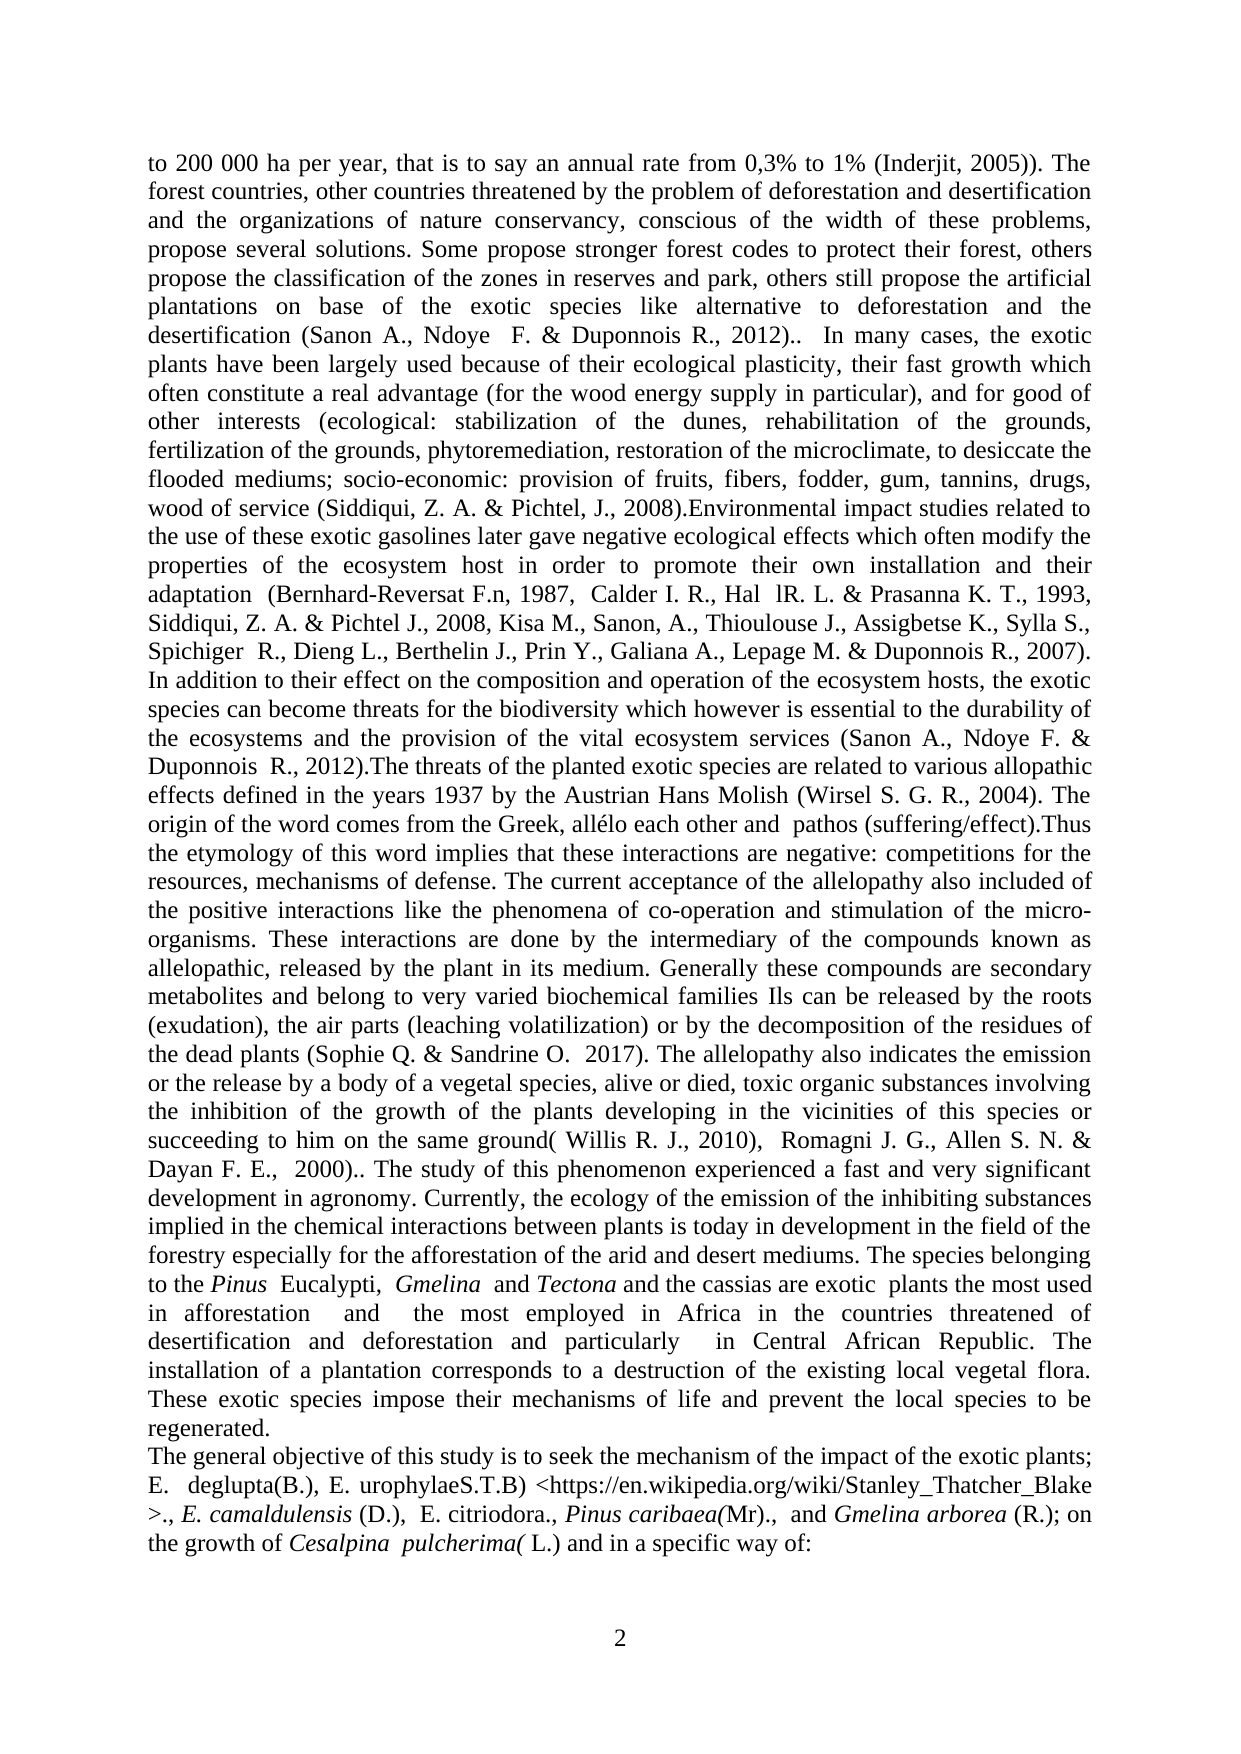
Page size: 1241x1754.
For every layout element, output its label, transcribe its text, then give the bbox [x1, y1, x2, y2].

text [148, 148, 1093, 1441]
text The general objective of this study is to seek the mechanism of the impact of the exotic plants; E. deglupta(B.), E. urophylaeS.T.B) <https://en.wikipedia.org/wiki/Stanley_Thatcher_Blake >., E. camaldulensis (D.), E. citriodora., Pinus caribaea(Mr)., and Gmelina arborea (R.); on the growth of Cesalpina pulcherima( L.) and in a specific way of: [148, 1441, 1093, 1556]
